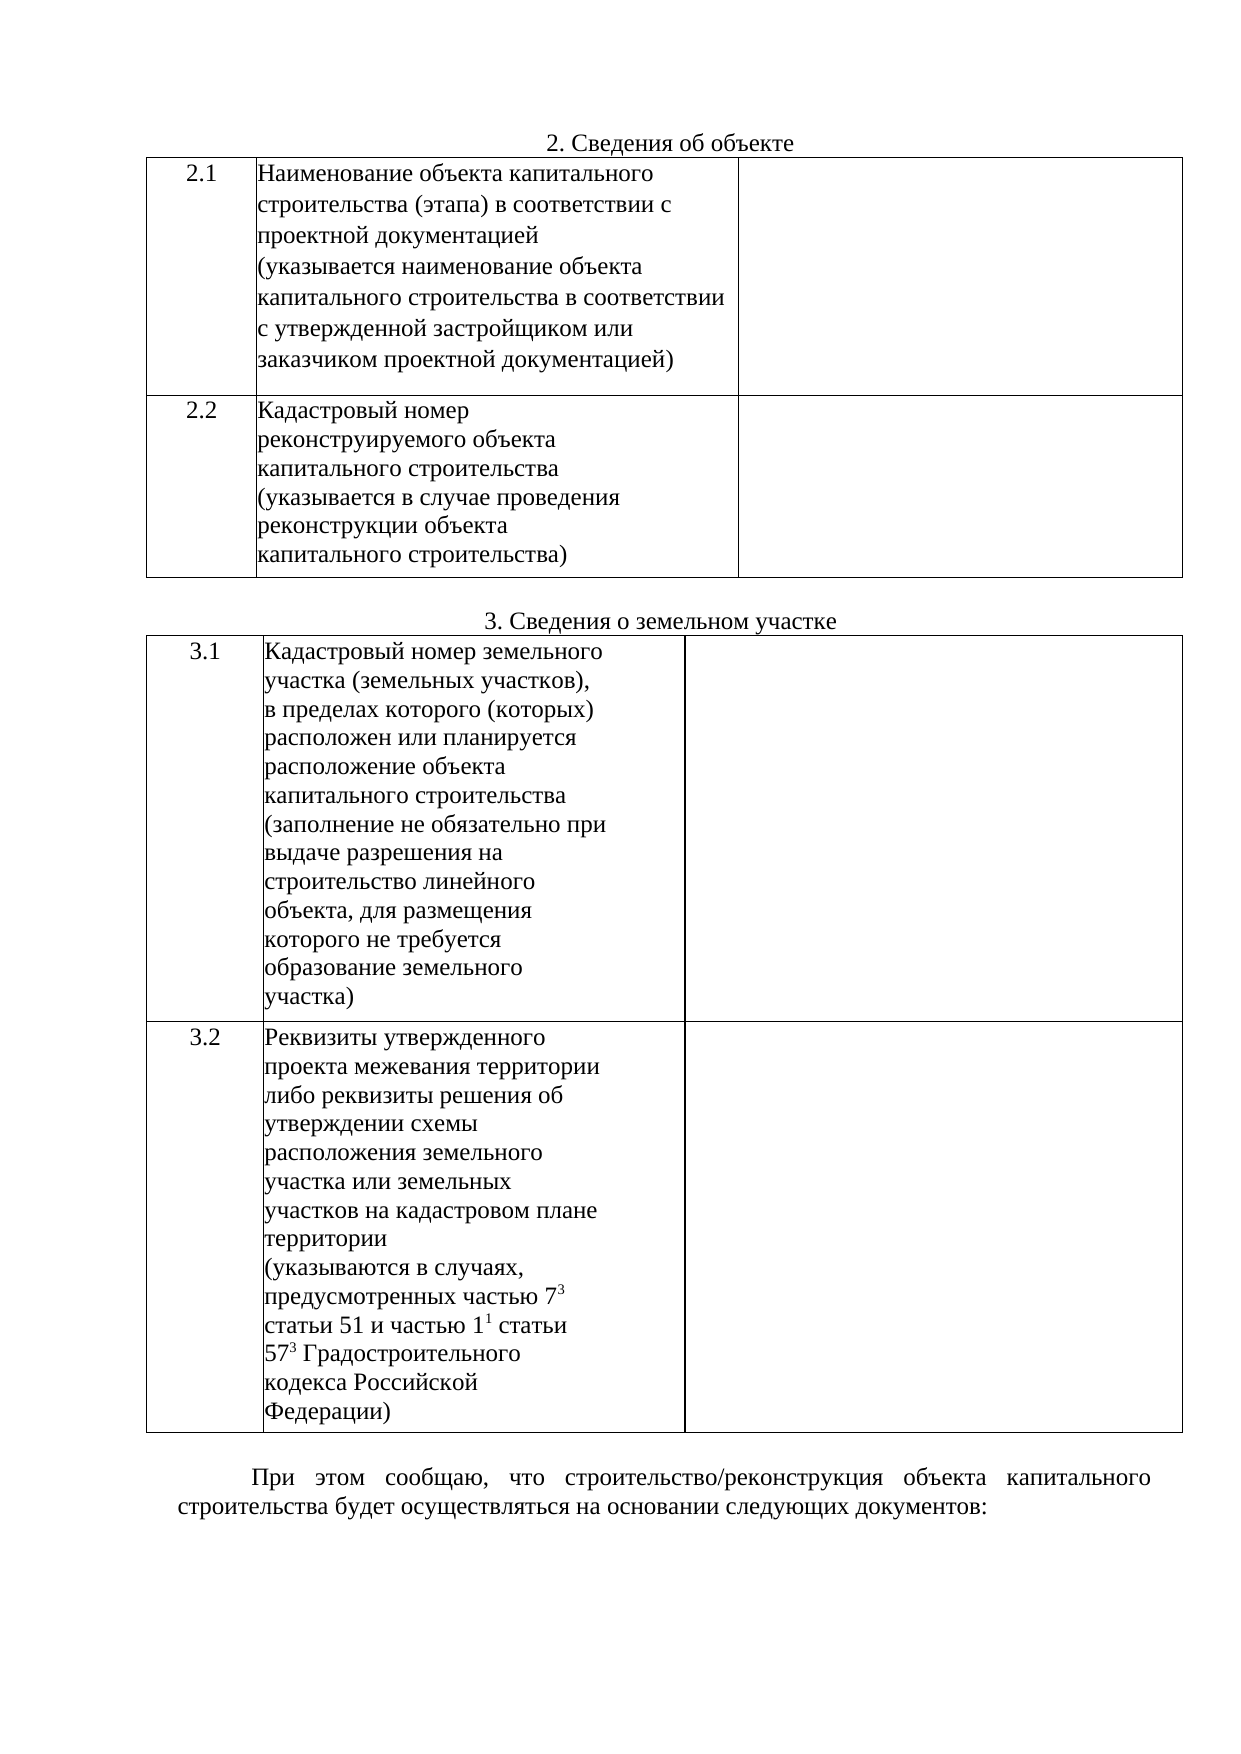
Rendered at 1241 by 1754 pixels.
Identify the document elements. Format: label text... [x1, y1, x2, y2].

table_header 3.1 [147, 636, 263, 1021]
table_cell [686, 1022, 1182, 1432]
table_header 2.1 [147, 158, 256, 394]
table_header [739, 158, 1182, 394]
text 3. Сведения о земельном участке [484, 606, 1152, 635]
table_cell [739, 396, 1182, 577]
table_header Наименование объекта капитального строительства (этапа) в соответствии с проектной документацией (указывается наименование объекта капитального строительства в соответствии с утвержденной застройщиком или заказчиком проектной документацией) [257, 158, 738, 394]
table_header [686, 636, 1182, 1021]
table_cell 2.2 [147, 396, 256, 577]
text 2. Сведения об объекте [546, 128, 1152, 157]
table_cell 3.2 [147, 1022, 263, 1432]
text При этом сообщаю, что строительство/реконструкция объекта капитального строительства будет осуществляться на основании следующих документов: [177, 1462, 1152, 1519]
